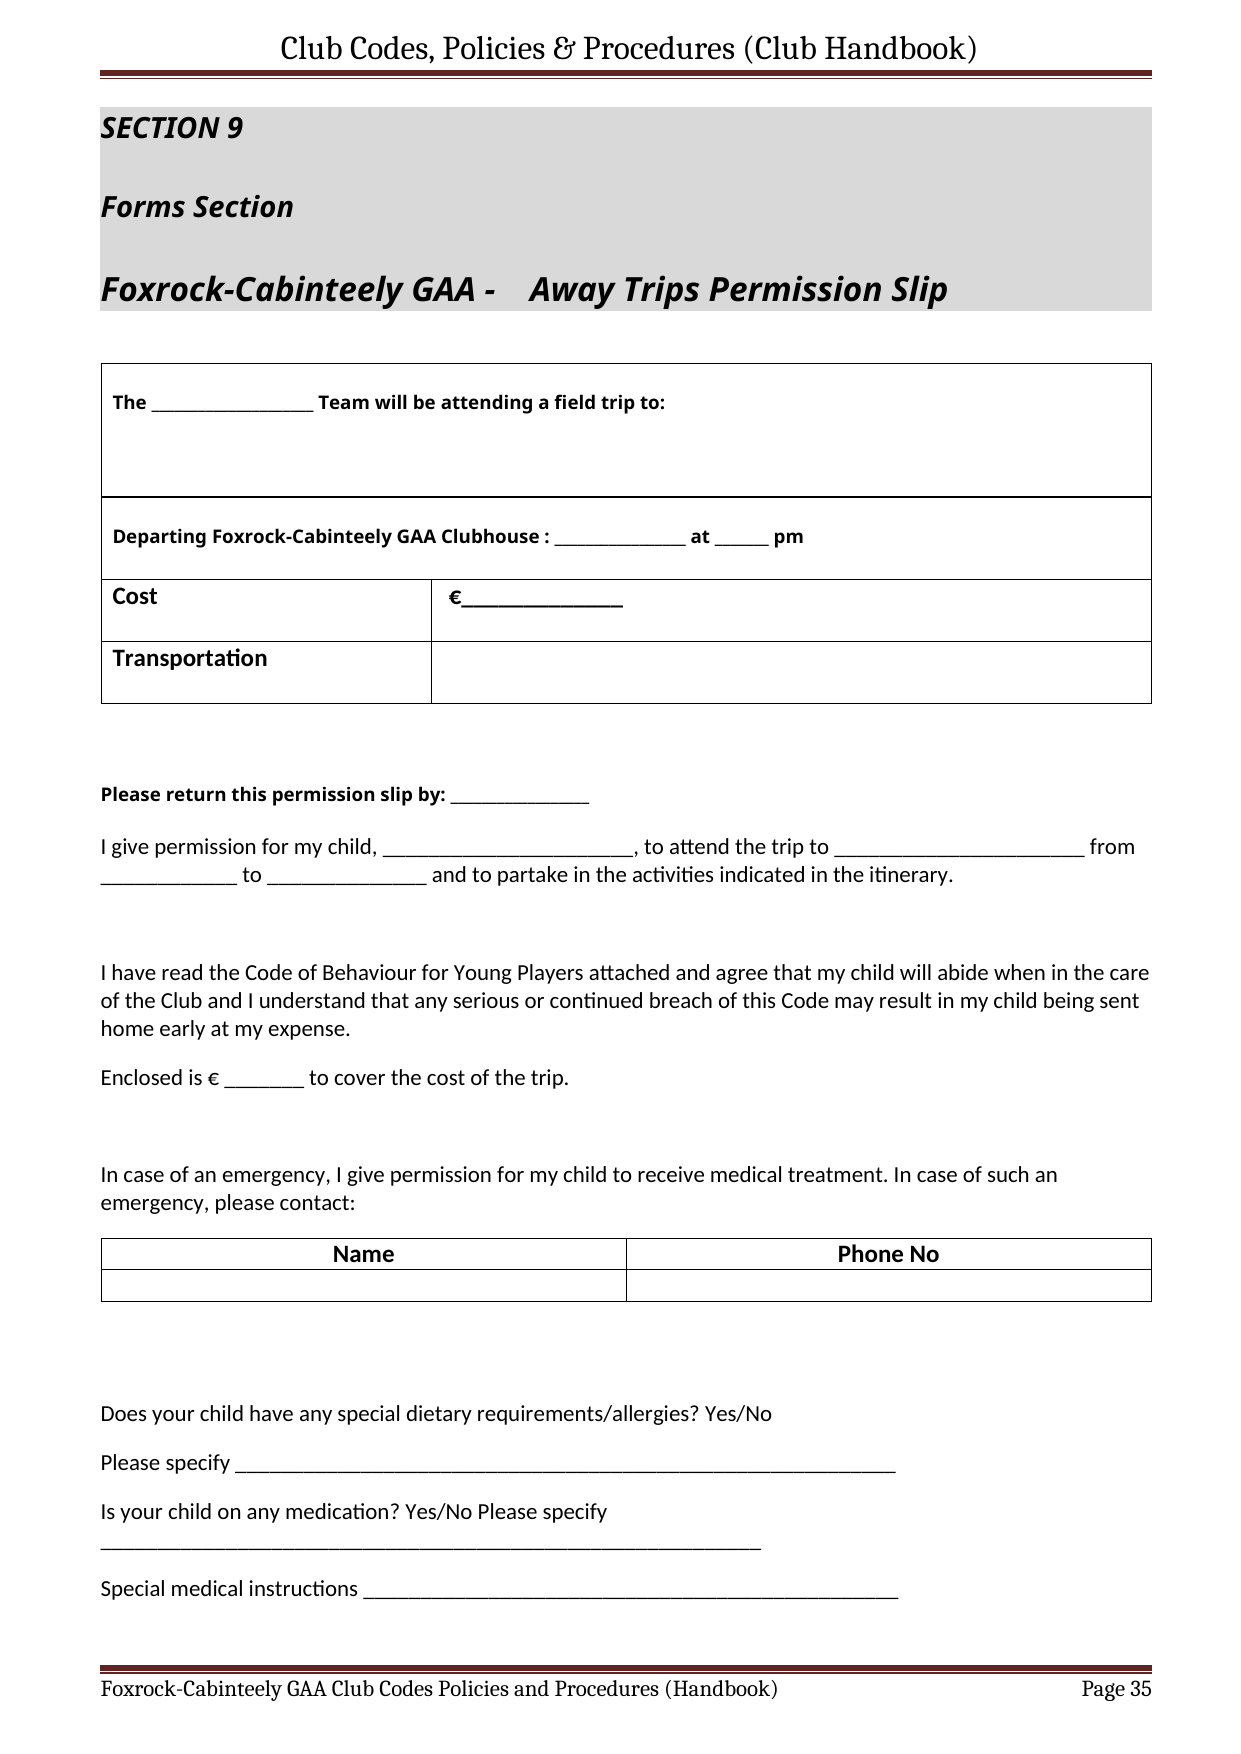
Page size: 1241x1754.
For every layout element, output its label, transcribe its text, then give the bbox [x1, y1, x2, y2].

text Please specify __________________________________________________________ [100, 1448, 1152, 1476]
text I have read the Code of Behaviour for Young Players attached and agree that my child will abide when in the care of the Club and I understand that any serious or continued breach of this Code may result in my child being sent home early at my expense. [100, 958, 1152, 1042]
text I give permission for my child, ______________________, to attend the trip to ______________________ from ____________ to ______________ and to partake in the activities indicated in the itinerary. [100, 832, 1152, 888]
table_header The _____________________ Team will be attending a field trip to: [102, 364, 1151, 496]
text Is your child on any medication? Yes/No Please specify __________________________________________________________ [100, 1497, 1152, 1553]
table_cell €_____________ [432, 580, 1151, 641]
table_cell Transportation [102, 642, 431, 703]
table_cell [102, 1270, 626, 1301]
text In case of an emergency, I give permission for my child to receive medical treatment. In case of such an emergency, please contact: [100, 1161, 1152, 1217]
text Foxrock-Cabinteely GAA - Away Trips Permission Slip [100, 266, 1152, 311]
table_cell Cost [102, 580, 431, 641]
table_cell [627, 1270, 1151, 1301]
table_header Phone No [627, 1239, 1151, 1269]
text Does your child have any special dietary requirements/allergies? Yes/No [100, 1399, 1152, 1427]
table_cell Departing Foxrock-Cabinteely GAA Clubhouse : _________________ at _______ pm [102, 498, 1151, 579]
text Forms Section [100, 187, 1152, 226]
table_header Name [102, 1239, 626, 1269]
text Enclosed is € _______ to cover the cost of the trip. [100, 1063, 1152, 1091]
text Special medical instructions _______________________________________________ [100, 1574, 1152, 1602]
text Please return this permission slip by: __________________ [100, 781, 1152, 807]
table_cell [432, 642, 1151, 703]
text SECTION 9 [100, 107, 1152, 147]
